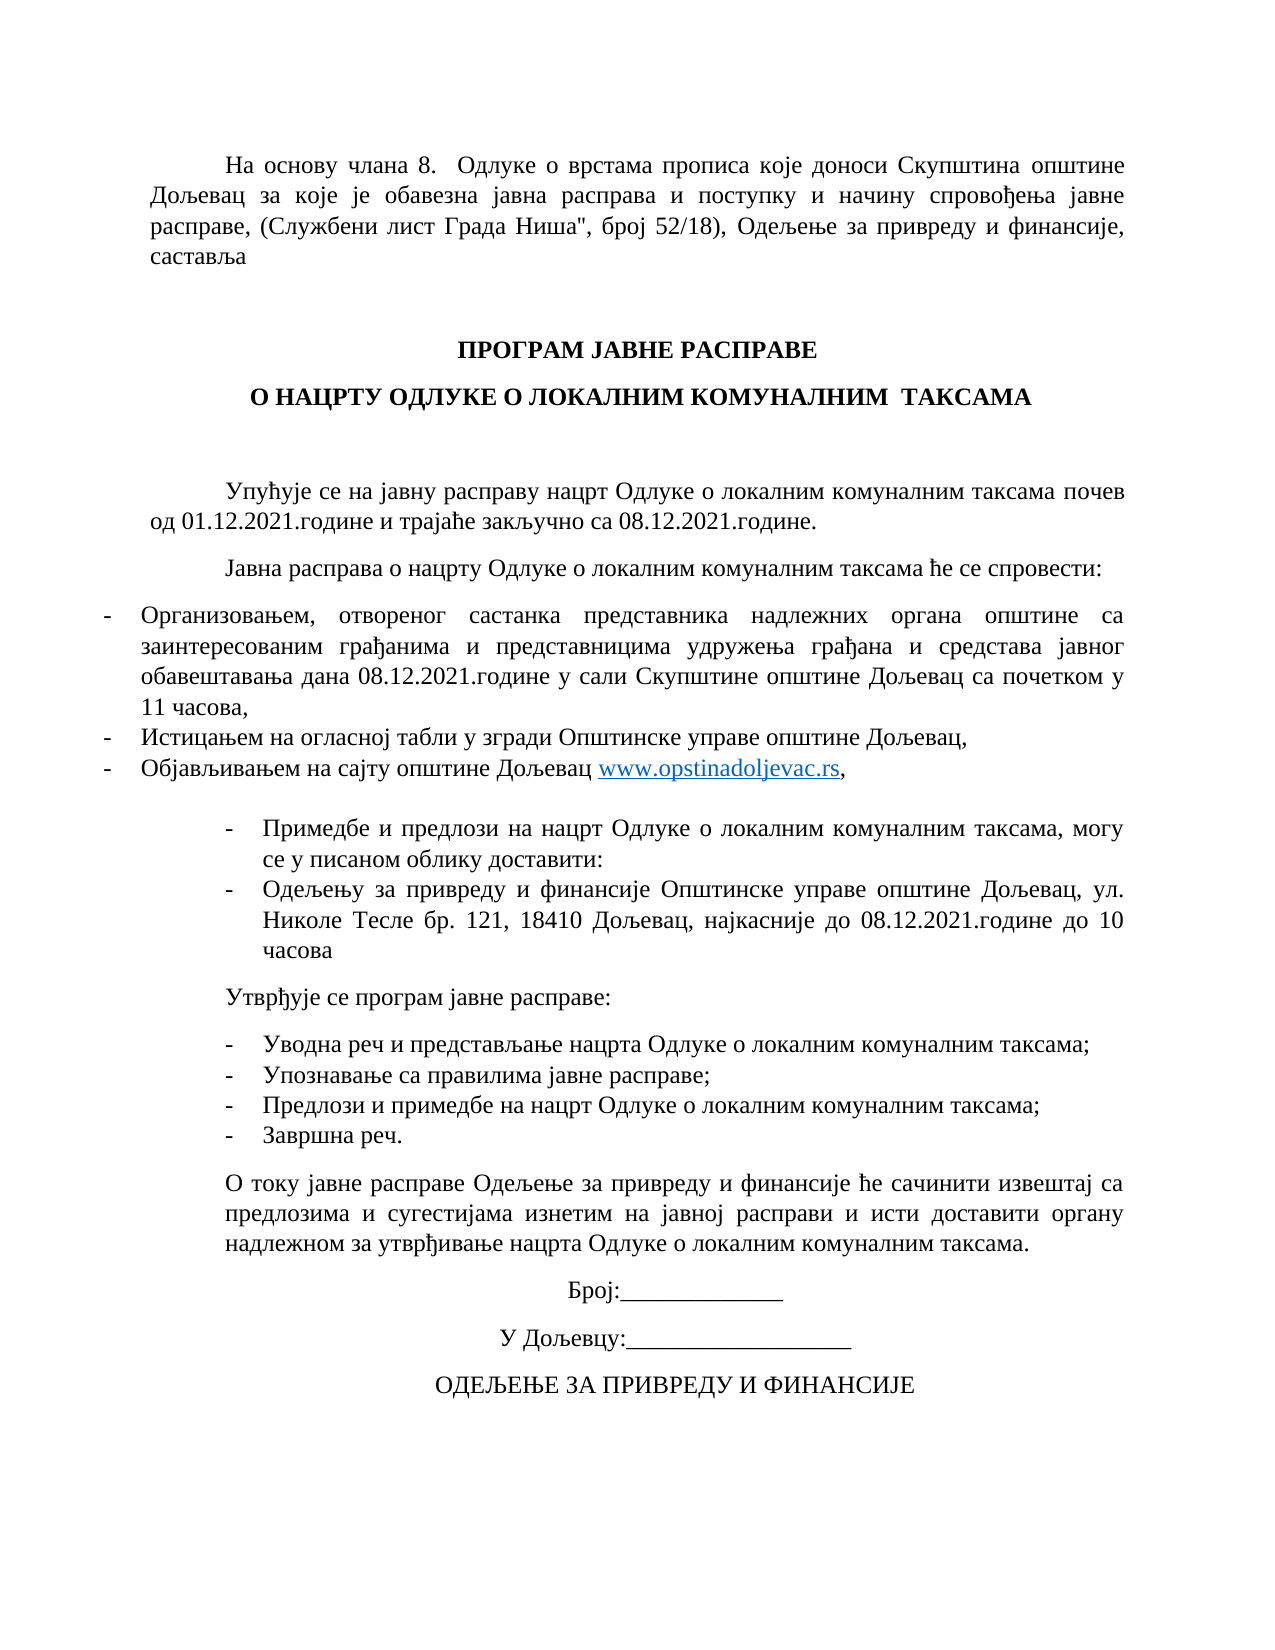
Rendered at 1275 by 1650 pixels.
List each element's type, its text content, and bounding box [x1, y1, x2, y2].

text Број:_____________ [225, 1276, 1125, 1304]
list Објављивањем на сајту општине Дољевац www.opstinadoljevac.rs, [103, 753, 1125, 781]
text О току јавне расправе Одељење за привреду и финансије ће сачинити извештај са предлозима и сугестијама изнетим на јавној расправи и исти доставити органу надлежном за утврђивање нацрта Одлуке о локалним комуналним таксама. [225, 1168, 1125, 1257]
list Предлози и примедбе на нацрт Одлуке о локалним комуналним таксама; [225, 1090, 1125, 1119]
list Примедбе и предлози на нацрт Одлуке о локалним комуналним таксама, могу се у писаном облику доставити: [225, 813, 1125, 873]
list Организовањем, отвореног састанка представника надлежних органа општине са заинтересованим грађанима и представницима удружења грађана и средстава јавног обавештавања дана 08.12.2021.године у сали Скупштине општине Дољевац са почетком у 11 часова, [103, 601, 1125, 721]
list Истицањем на огласној табли у згради Општинске управе општине Дољевац, [103, 722, 1125, 751]
text Јавна расправа о нацрту Одлуке о локалним комуналним таксама ће се спровести: [150, 553, 1125, 582]
list Уводна реч и представљање нацрта Одлуке о локалним комуналним таксама; [225, 1029, 1125, 1058]
text Утврђује се програм јавне расправе: [225, 982, 1125, 1011]
text На основу члана 8. Одлуке о врстама прописа које доноси Скупштина општине Дољевац за које је обавезна јавна расправа и поступку и начину спровођења јавне расправе, (Службени лист Града Ниша'', број 52/18), Oдељење за привреду и финансије, саставља [150, 150, 1125, 270]
list Упознавање са правилима јавне расправе; [225, 1060, 1125, 1088]
list Завршна реч. [225, 1121, 1125, 1149]
text Упућује се на јавну расправу нацрт Одлуке о локалним комуналним таксама почев од 01.12.2021.године и трајаће закључно са 08.12.2021.године. [150, 476, 1125, 535]
text О НАЦРТУ ОДЛУКЕ О ЛОКАЛНИМ КОМУНАЛНИМ ТАКСАМА [150, 382, 1125, 411]
text ПРОГРАМ ЈАВНЕ РАСПРАВЕ [150, 335, 1125, 363]
list Одељењу за привреду и финансије Општинске управе општине Дољевац, ул. Николе Тесле бр. 121, 18410 Дољевац, најкасније до 08.12.2021.године до 10 часова [225, 874, 1125, 964]
text У Дољевцу:__________________ [225, 1323, 1125, 1351]
text ОДЕЉЕЊЕ ЗА ПРИВРЕДУ И ФИНАНСИЈЕ [225, 1370, 1125, 1398]
